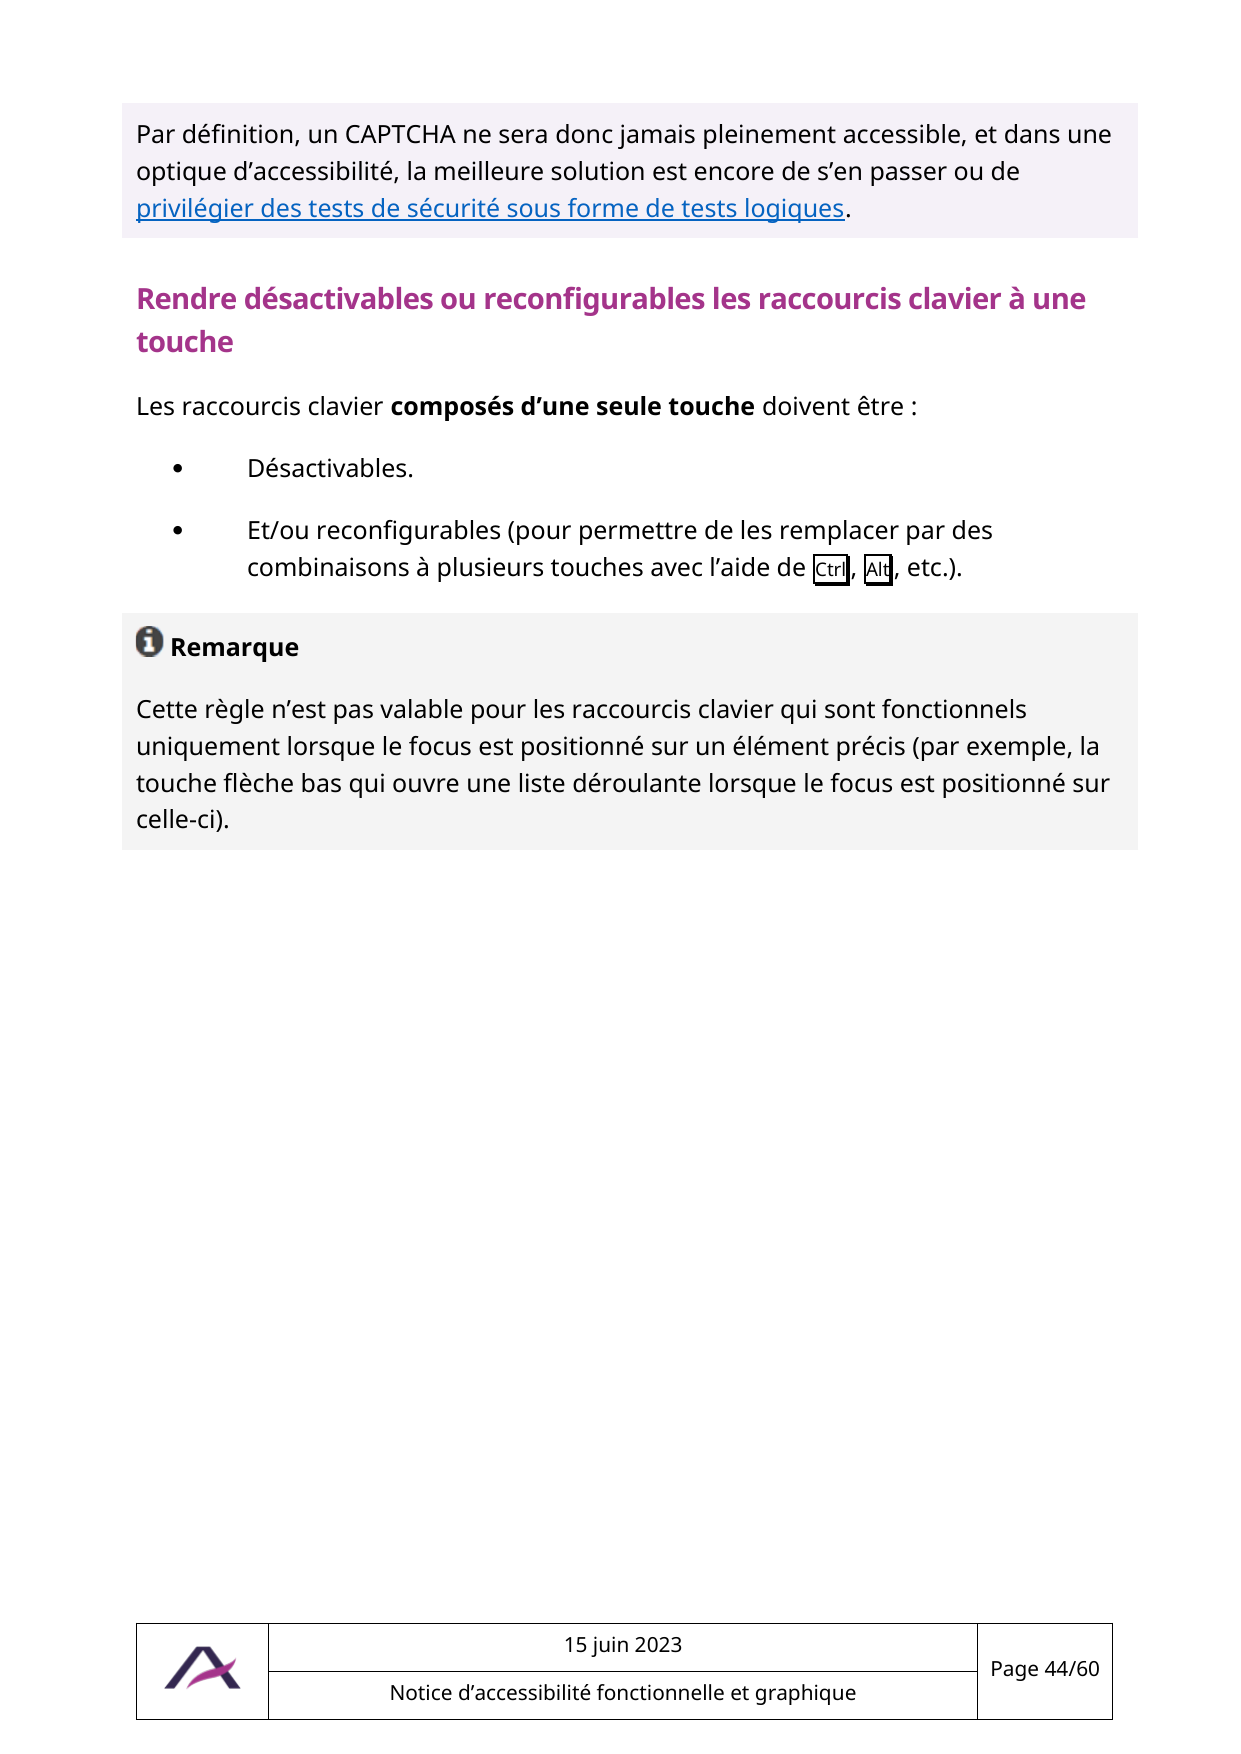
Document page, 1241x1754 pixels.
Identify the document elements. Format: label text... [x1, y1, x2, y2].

text Rendre désactivables ou reconfigurables les raccourcis clavier à une touche [136, 278, 1136, 361]
picture [162, 1643, 243, 1692]
text Par définition, un CAPTCHA ne sera donc jamais pleinement accessible, et dans une optique d’accessibilité, la meilleure solution est encore de s’en passer ou de privilégier des tests de sécurité sous forme de tests logiques. [123, 104, 1137, 237]
list Et/ou reconfigurables (pour permettre de les remplacer par des combinaisons à plusieurs touches avec l’aide de Ctrl, Alt, etc.). [173, 512, 1125, 586]
list Désactivables. [173, 451, 1125, 485]
text Les raccourcis clavier composés d’une seule touche doivent être : [136, 389, 1125, 423]
picture [135, 626, 164, 657]
text Remarque [123, 614, 1137, 664]
text Cette règle n’est pas valable pour les raccourcis clavier qui sont fonctionnels uniquement lorsque le focus est positionné sur un élément précis (par exemple, la touche flèche bas qui ouvre une liste déroulante lorsque le focus est positionné sur celle-ci). [123, 678, 1137, 849]
